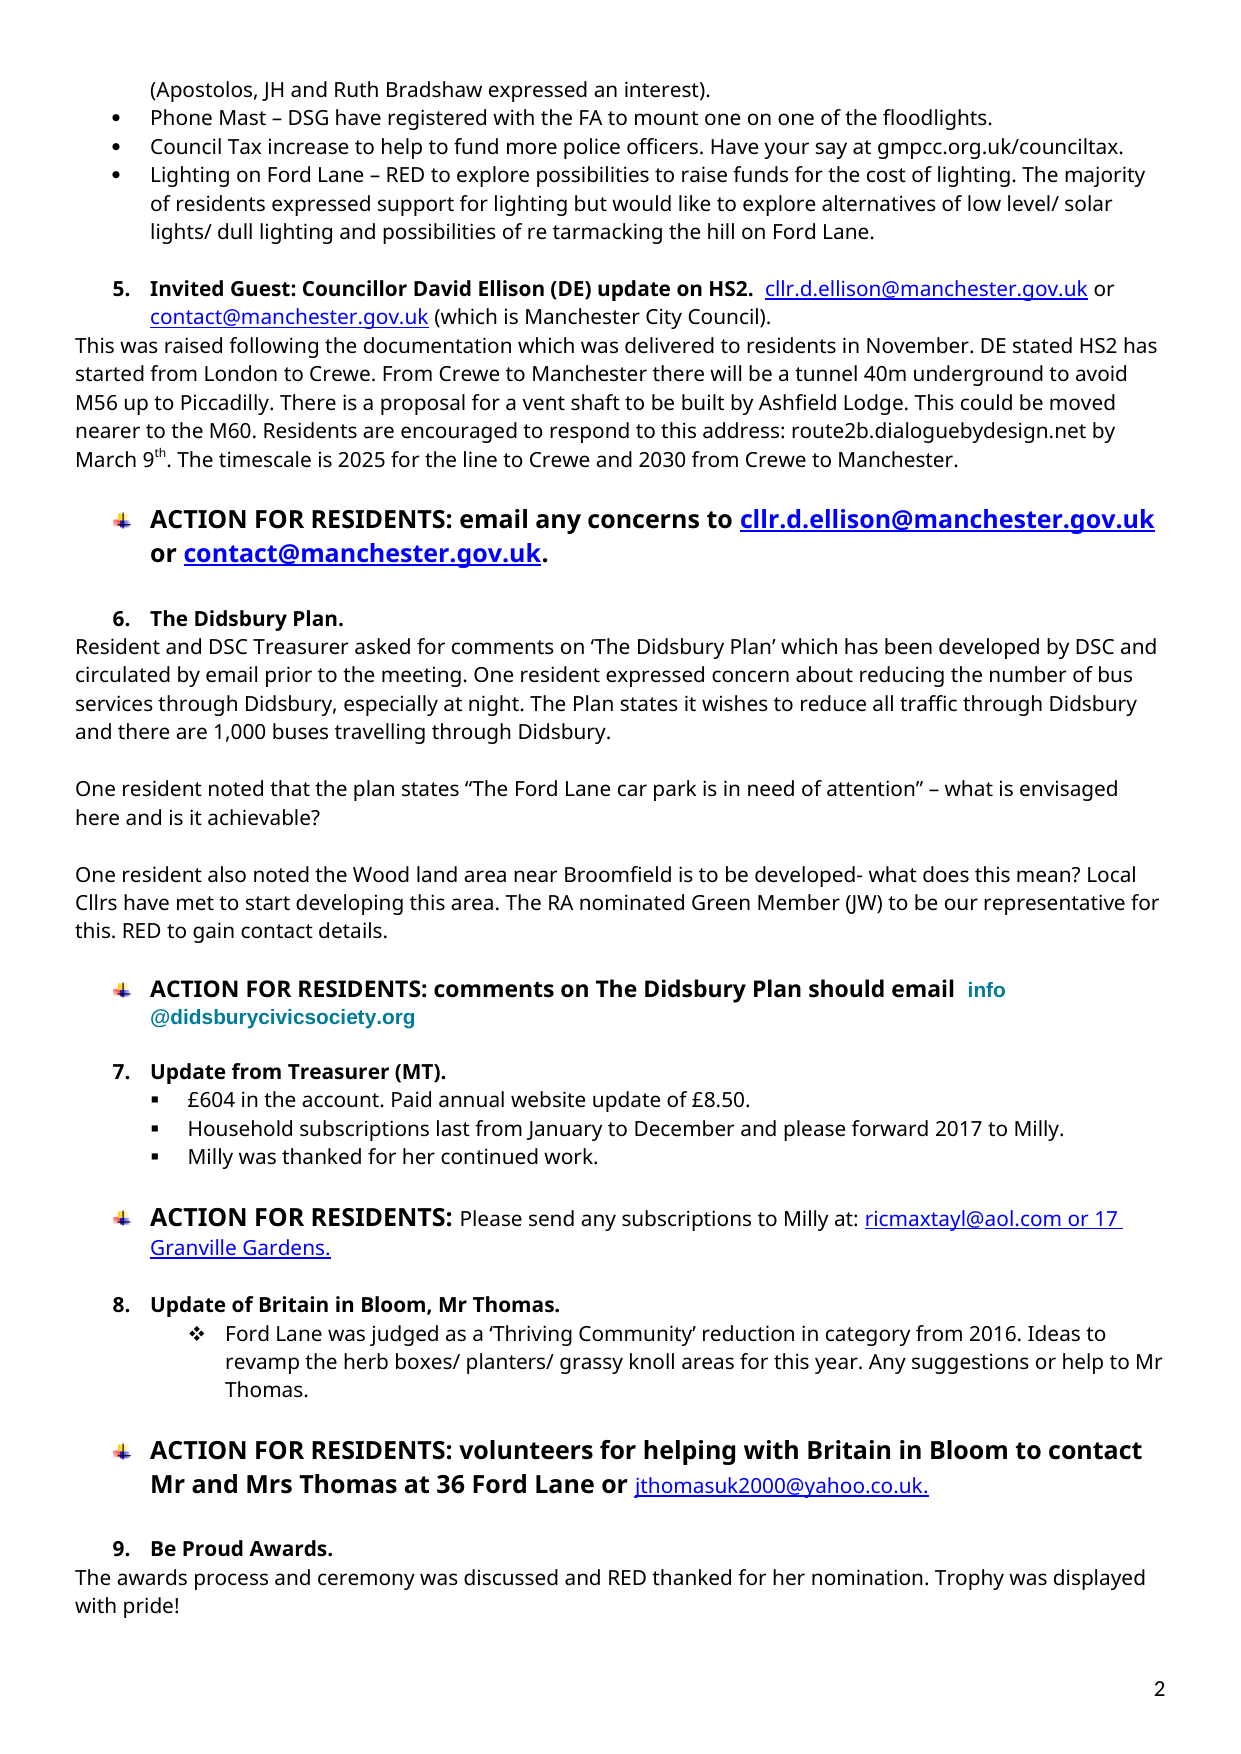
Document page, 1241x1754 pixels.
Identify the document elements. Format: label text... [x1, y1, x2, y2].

list The Didsbury Plan. [112, 604, 1165, 632]
text One resident noted that the plan states “The Ford Lane car park is in need of attention” – what is envisaged here and is it achievable? [75, 774, 1165, 831]
list ACTION FOR RESIDENTS: comments on The Didsbury Plan should email info @didsburycivicsociety.org [112, 973, 1165, 1029]
list Household subscriptions last from January to December and please forward 2017 to Milly. [150, 1114, 1165, 1142]
list Update from Treasurer (MT). [112, 1057, 1165, 1086]
list (Apostolos, JH and Ruth Bradshaw expressed an interest). [150, 75, 1165, 103]
picture [113, 511, 131, 529]
picture [113, 1209, 131, 1226]
list £604 in the account. Paid annual website update of £8.50. [150, 1086, 1165, 1114]
list ACTION FOR RESIDENTS: volunteers for helping with Britain in Bloom to contact Mr and Mrs Thomas at 36 Ford Lane or jthomasuk2000@yahoo.co.uk. [112, 1432, 1165, 1501]
text This was raised following the documentation which was delivered to residents in November. DE stated HS2 has started from London to Crewe. From Crewe to Manchester there will be a tunnel 40m underground to avoid M56 up to Piccadilly. There is a proposal for a vent shaft to be built by Ashfield Lodge. This could be moved nearer to the M60. Residents are encouraged to respond to this address: route2b.dialoguebydesign.net by March 9th. The timescale is 2025 for the line to Crewe and 2030 from Crewe to Manchester. [75, 331, 1165, 473]
list Phone Mast – DSG have registered with the FA to mount one on one of the floodlights. [112, 103, 1165, 132]
picture [113, 1442, 131, 1460]
list Lighting on Ford Lane – RED to explore possibilities to raise funds for the cost of lighting. The majority of residents expressed support for lighting but would like to explore alternatives of low level/ solar lights/ dull lighting and possibilities of re tarmacking the hill on Ford Lane. [112, 160, 1165, 246]
list Update of Britain in Bloom, Mr Thomas. [112, 1290, 1165, 1319]
list Council Tax increase to help to fund more police officers. Have your say at gmpcc.org.uk/counciltax. [112, 132, 1165, 160]
picture [113, 981, 131, 998]
list ACTION FOR RESIDENTS: Please send any subscriptions to Milly at: ricmaxtayl@aol.com or 17 Granville Gardens. [112, 1199, 1165, 1262]
text Resident and DSC Treasurer asked for comments on ‘The Didsbury Plan’ which has been developed by DSC and circulated by email prior to the meeting. One resident expressed concern about reducing the number of bus services through Didsbury, especially at night. The Plan states it wishes to reduce all traffic through Didsbury and there are 1,000 buses travelling through Didsbury. [75, 632, 1165, 746]
list Invited Guest: Councillor David Ellison (DE) update on HS2. cllr.d.ellison@manchester.gov.uk or contact@manchester.gov.uk (which is Manchester City Council). [112, 274, 1165, 331]
list Milly was thanked for her continued work. [150, 1142, 1165, 1171]
list Ford Lane was judged as a ‘Thriving Community’ reduction in category from 2016. Ideas to revamp the herb boxes/ planters/ grassy knoll areas for this year. Any suggestions or help to Mr Thomas. [187, 1319, 1165, 1404]
text One resident also noted the Wood land area near Broomfield is to be developed- what does this mean? Local Cllrs have met to start developing this area. The RA nominated Green Member (JW) to be our representative for this. RED to gain contact details. [75, 860, 1165, 945]
text The awards process and ceremony was discussed and RED thanked for her nomination. Trophy was displayed with pride! [75, 1563, 1165, 1620]
list Be Proud Awards. [112, 1534, 1165, 1563]
list ACTION FOR RESIDENTS: email any concerns to cllr.d.ellison@manchester.gov.uk or contact@manchester.gov.uk. [112, 502, 1165, 570]
